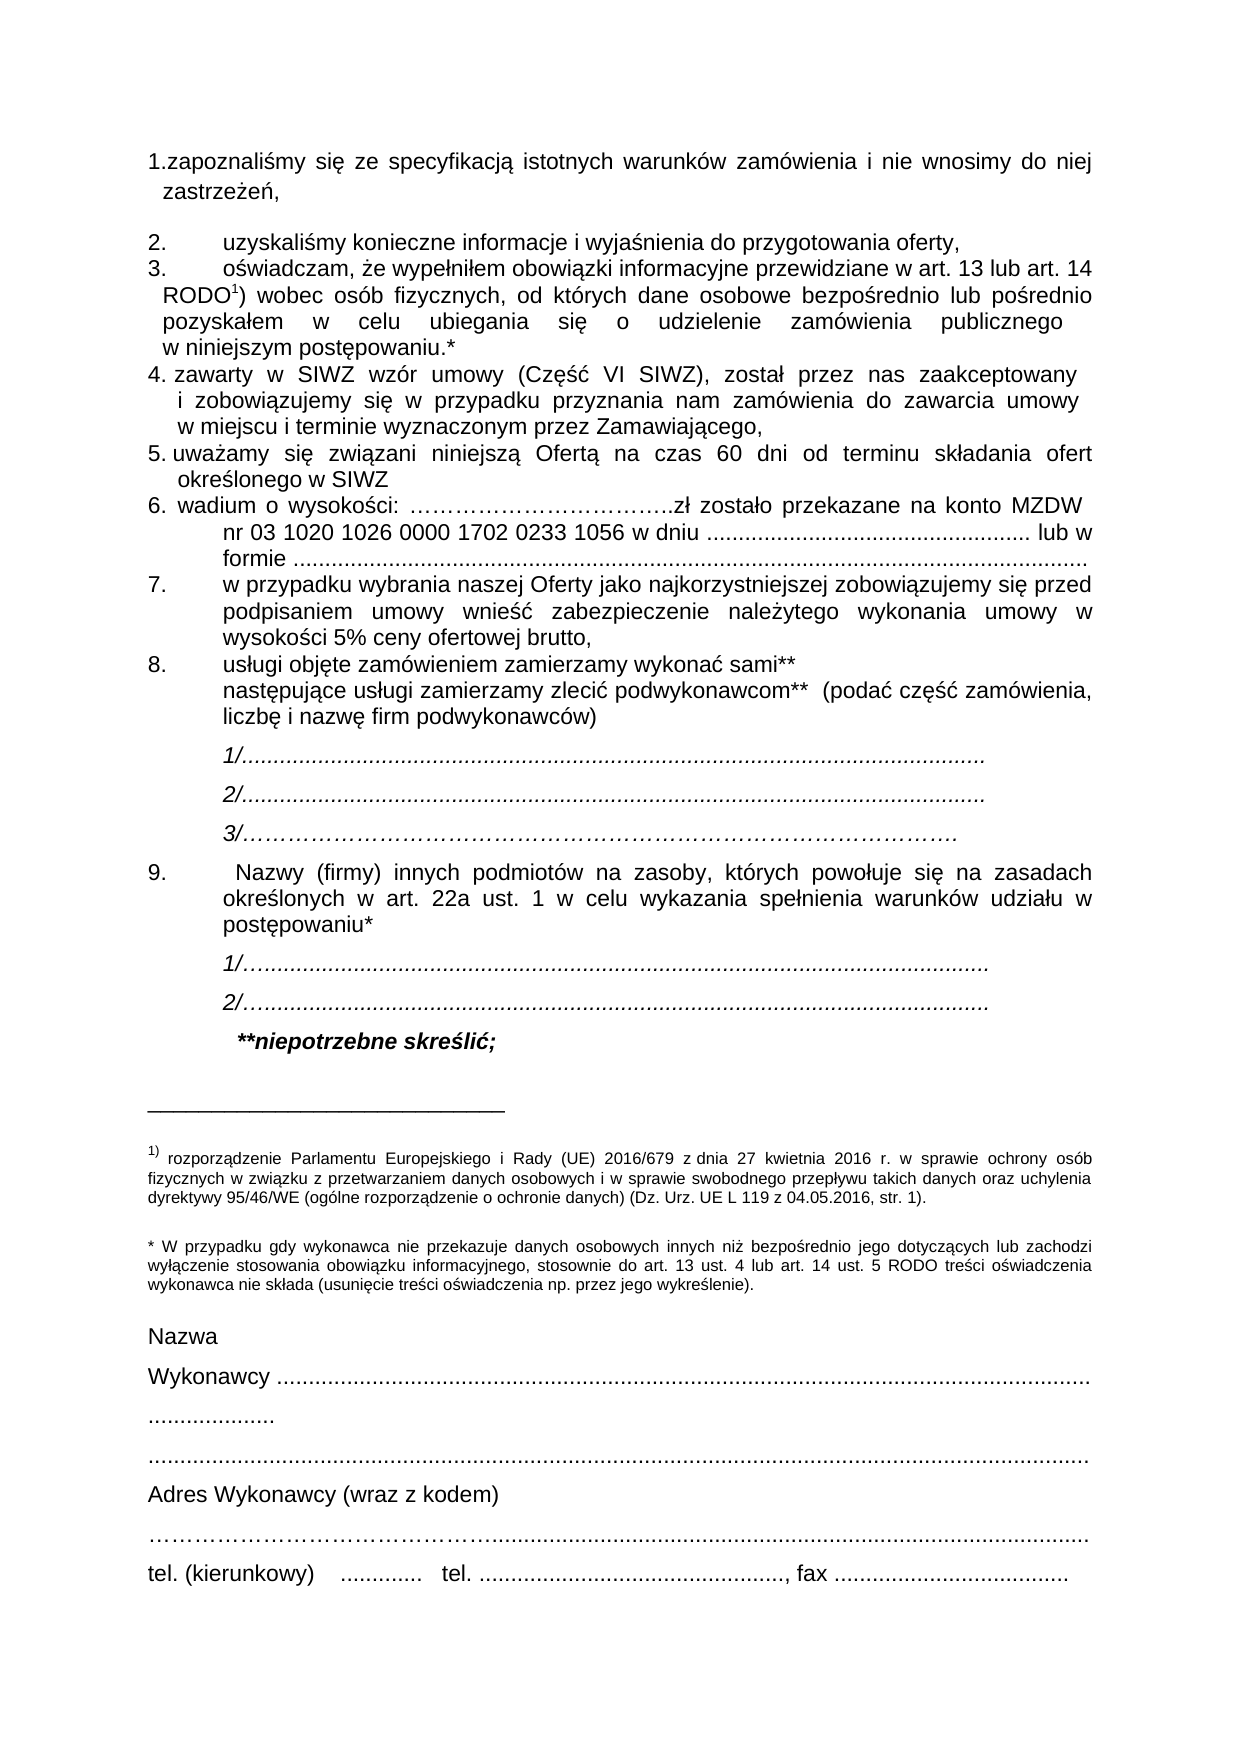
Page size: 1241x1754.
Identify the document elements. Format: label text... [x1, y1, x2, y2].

text .................................................................................................................................................... [148, 1442, 1093, 1468]
text ____________________________ [148, 1087, 1093, 1114]
text 1/….................................................................................................................. [223, 950, 1093, 977]
text 2/..................................................................................................................... [223, 781, 1093, 807]
list uzyskaliśmy konieczne informacje i wyjaśnienia do przygotowania oferty, [148, 229, 1093, 255]
text następujące usługi zamierzamy zlecić podwykonawcom** (podać część zamówienia, liczbę i nazwę firm podwykonawców) [223, 677, 1093, 729]
text 3/…………………………………………………………………………………. [223, 820, 1093, 846]
list uważamy się związani niniejszą Ofertą na czas 60 dni od terminu składania ofert określonego w SIWZ [148, 440, 1093, 492]
list w przypadku wybrania naszej Oferty jako najkorzystniejszej zobowiązujemy się przed podpisaniem umowy wnieść zabezpieczenie należytego wykonania umowy w wysokości 5% ceny ofertowej brutto, [148, 571, 1093, 651]
text 1) rozporządzenie Parlamentu Europejskiego i Rady (UE) 2016/679 z dnia 27 kwietnia 2016 r. w sprawie ochrony osób fizycznych w związku z przetwarzaniem danych osobowych i w sprawie swobodnego przepływu takich danych oraz uchylenia dyrektywy 95/46/WE (ogólne rozporządzenie o ochronie danych) (Dz. Urz. UE L 119 z 04.05.2016, str. 1). [148, 1143, 1093, 1207]
text 1.zapoznaliśmy się ze specyfikacją istotnych warunków zamówienia i nie wnosimy do niej zastrzeżeń, [148, 148, 1093, 204]
list zawarty w SIWZ wzór umowy (Część VI SIWZ), został przez nas zaakceptowany i zobowiązujemy się w przypadku przyznania nam zamówienia do zawarcia umowy w miejscu i terminie wyznaczonym przez Zamawiającego, [148, 361, 1093, 440]
text **niepotrzebne skreślić; [148, 1028, 1093, 1054]
list wadium o wysokości: ……………………………..zł zostało przekazane na konto MZDW nr 03 1020 1026 0000 1702 0233 1056 w dniu ................................................... lub w formie ............................................................................................................................. [148, 492, 1093, 571]
text * W przypadku gdy wykonawca nie przekazuje danych osobowych innych niż bezpośrednio jego dotyczących lub zachodzi wyłączenie stosowania obowiązku informacyjnego, stosownie do art. 13 ust. 4 lub art. 14 ust. 5 RODO treści oświadczenia wykonawca nie składa (usunięcie treści oświadczenia np. przez jego wykreślenie). [148, 1237, 1093, 1294]
text Nazwa Wykonawcy .................................................................................................................................................... [148, 1323, 1093, 1429]
list Nazwy (firmy) innych podmiotów na zasoby, których powołuje się na zasadach określonych w art. 22a ust. 1 w celu wykazania spełnienia warunków udziału w postępowaniu* [148, 859, 1093, 938]
text 1/..................................................................................................................... [223, 742, 1093, 768]
text 2/….................................................................................................................. [223, 989, 1093, 1015]
list usługi objęte zamówieniem zamierzamy wykonać sami** [148, 651, 1093, 677]
text tel. (kierunkowy) ............. tel. ................................................, fax ..................................... [148, 1560, 1093, 1587]
text Adres Wykonawcy (wraz z kodem) ……………………………………….............................................................................................. [148, 1481, 1093, 1547]
list oświadczam, że wypełniłem obowiązki informacyjne przewidziane w art. 13 lub art. 14 RODO1) wobec osób fizycznych, od których dane osobowe bezpośrednio lub pośrednio pozyskałem w celu ubiegania się o udzielenie zamówienia publicznego w niniejszym postępowaniu.* [148, 255, 1093, 361]
